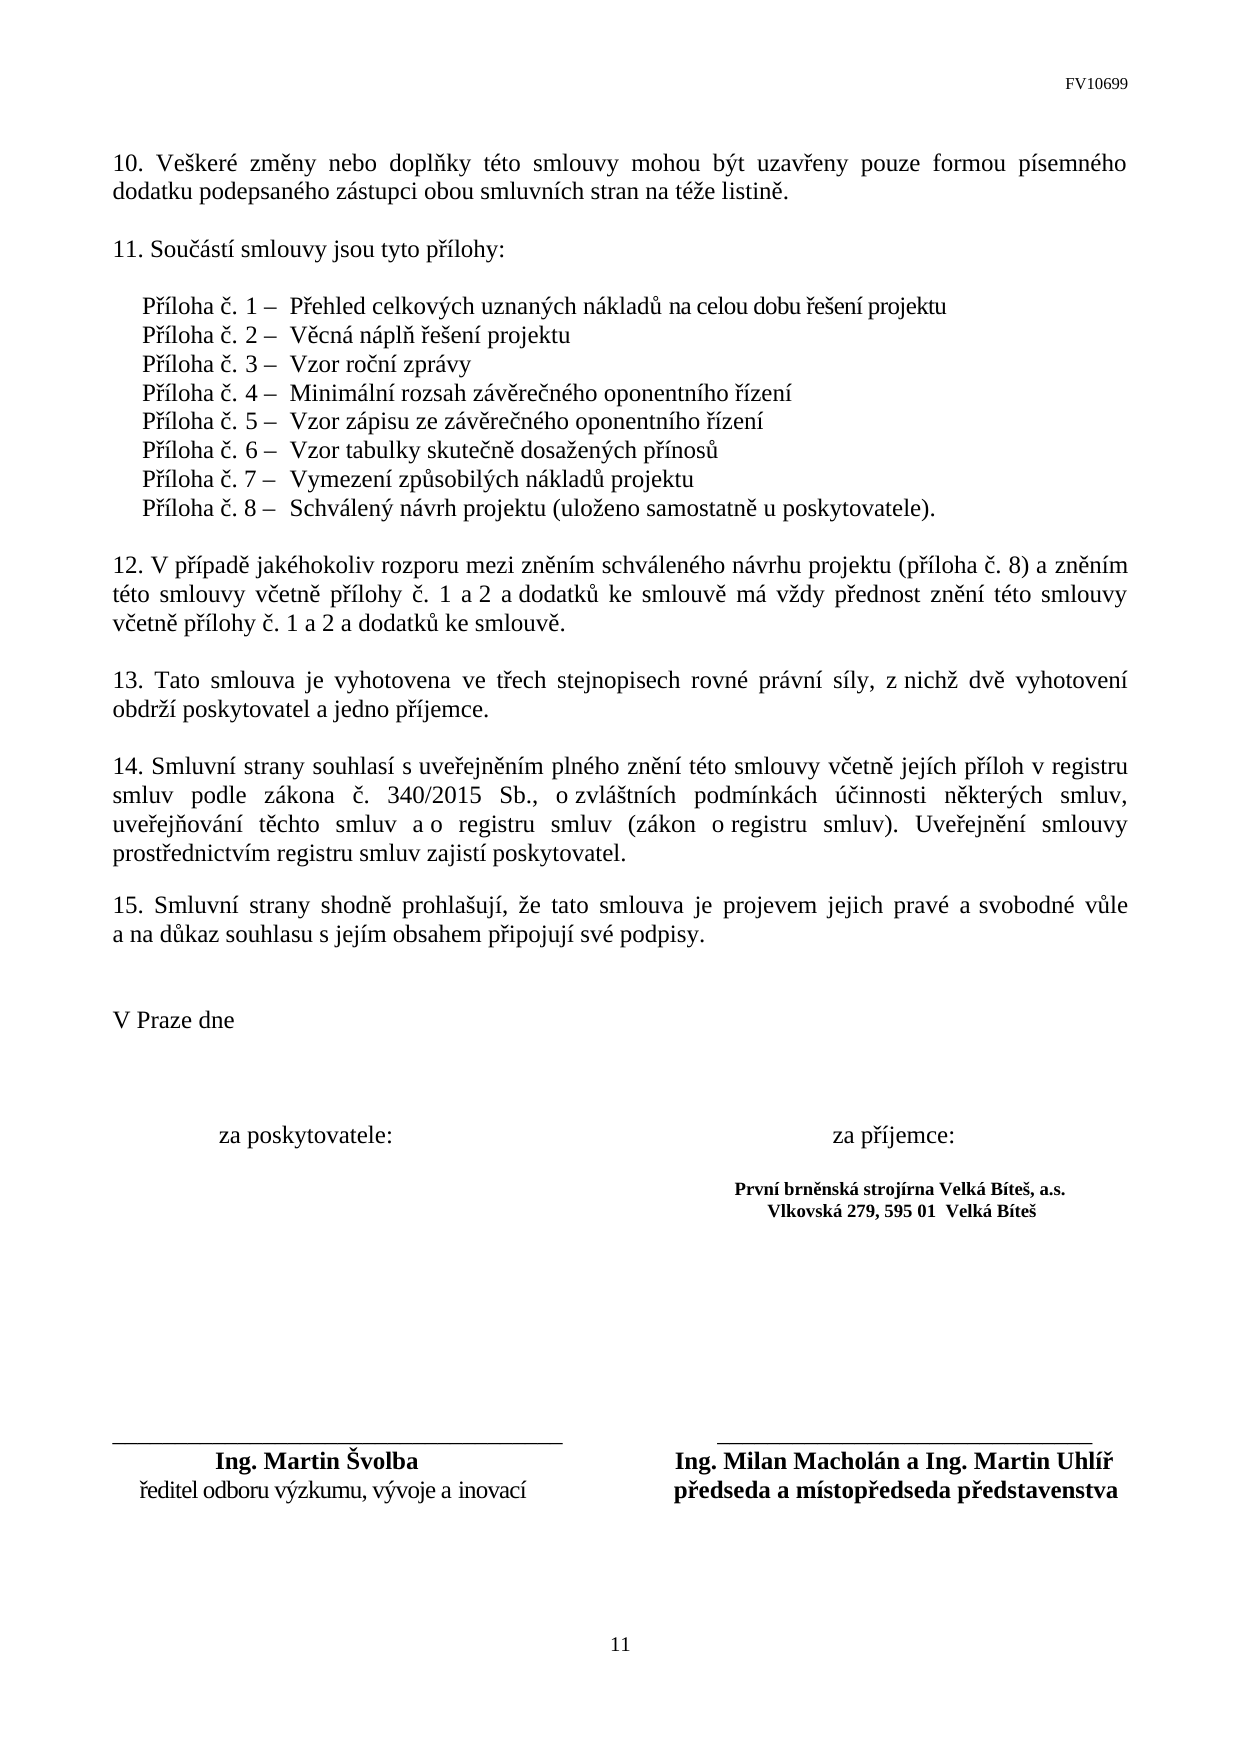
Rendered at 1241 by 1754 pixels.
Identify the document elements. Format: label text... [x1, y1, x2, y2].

text ____________________________________ ______________________________ [112, 1418, 1128, 1446]
text Příloha č. 2 – Věcná náplň řešení projektu [142, 320, 1128, 349]
text Ing. Martin Švolba Ing. Milan Macholán a Ing. Martin Uhlíř [112, 1446, 1128, 1475]
text Příloha č. 8 – Schválený návrh projektu (uloženo samostatně u poskytovatele). [142, 493, 1128, 521]
text za poskytovatele: za příjemce: [112, 1121, 1128, 1149]
text Příloha č. 1 – Přehled celkových uznaných nákladů na celou dobu řešení projektu [142, 291, 1128, 320]
text 11. Součástí smlouvy jsou tyto přílohy: [112, 234, 1128, 263]
text 10. Veškeré změny nebo doplňky této smlouvy mohou být uzavřeny pouze formou písemného dodatku podepsaného zástupci obou smluvních stran na téže listině. [112, 148, 1128, 205]
text ředitel odboru výzkumu, vývoje a inovací předseda a místopředseda představenstva [112, 1475, 1128, 1504]
text Vlkovská 279, 595 01 Velká Bíteš [112, 1199, 1128, 1221]
text Příloha č. 5 – Vzor zápisu ze závěrečného oponentního řízení [142, 406, 1128, 435]
text Příloha č. 4 – Minimální rozsah závěrečného oponentního řízení [142, 378, 1128, 406]
text 13. Tato smlouva je vyhotovena ve třech stejnopisech rovné právní síly, z nichž dvě vyhotovení obdrží poskytovatel a jedno příjemce. [112, 665, 1128, 723]
text Příloha č. 7 – Vymezení způsobilých nákladů projektu [142, 464, 1128, 493]
text 12. V případě jakéhokoliv rozporu mezi zněním schváleného návrhu projektu (příloha č. 8) a zněním této smlouvy včetně přílohy č. 1 a 2 a dodatků ke smlouvě má vždy přednost znění této smlouvy včetně přílohy č. 1 a 2 a dodatků ke smlouvě. [112, 550, 1128, 636]
text První brněnská strojírna Velká Bíteš, a.s. [112, 1178, 1128, 1199]
text Příloha č. 6 – Vzor tabulky skutečně dosažených přínosů [142, 435, 1128, 464]
text 15. Smluvní strany shodně prohlašují, že tato smlouva je projevem jejich pravé a svobodné vůle a na důkaz souhlasu s jejím obsahem připojují své podpisy. [112, 891, 1128, 948]
text 14. Smluvní strany souhlasí s uveřejněním plného znění této smlouvy včetně jejích příloh v registru smluv podle zákona č. 340/2015 Sb., o zvláštních podmínkách účinnosti některých smluv, uveřejňování těchto smluv a o registru smluv (zákon o registru smluv). Uveřejnění smlouvy prostřednictvím registru smluv zajistí poskytovatel. [112, 751, 1128, 866]
text Příloha č. 3 – Vzor roční zprávy [142, 349, 1128, 378]
text V Praze dne [112, 1006, 1128, 1034]
